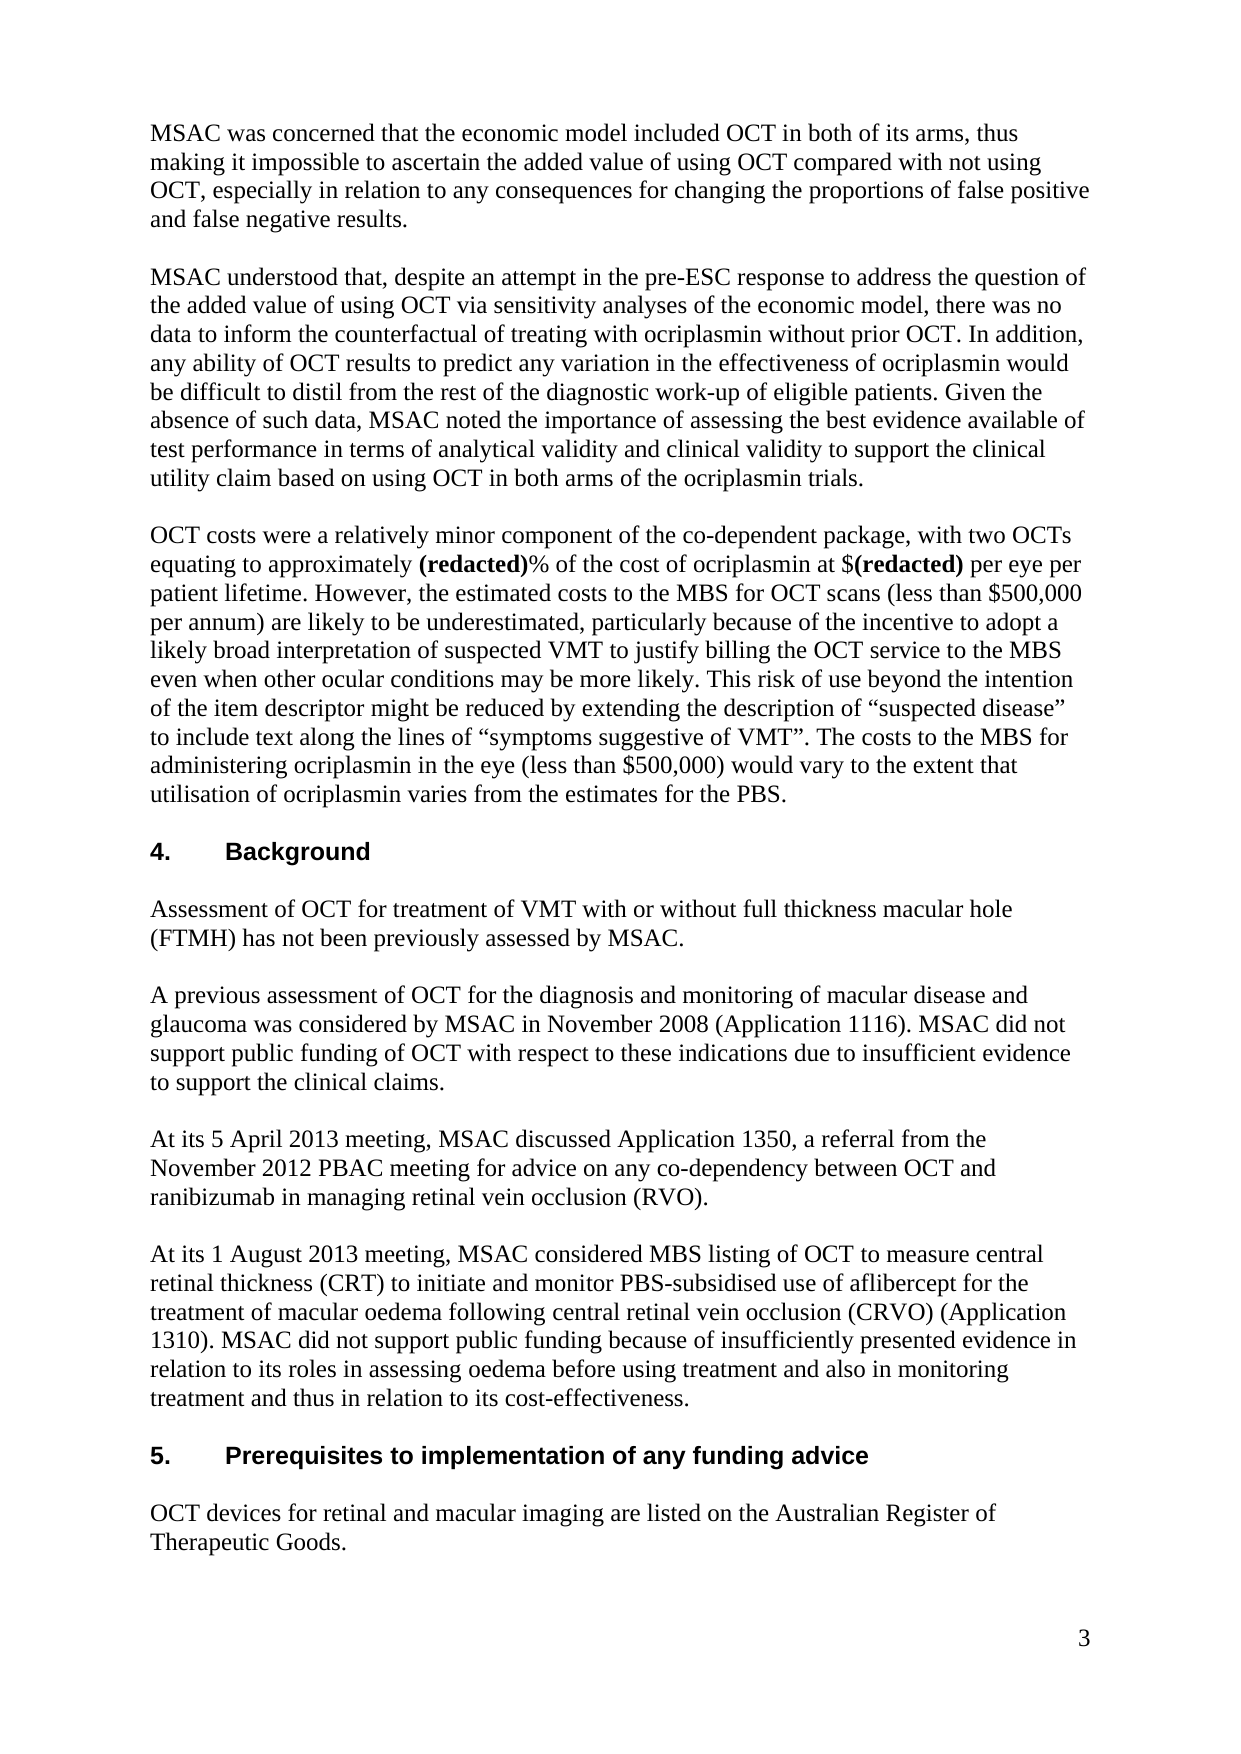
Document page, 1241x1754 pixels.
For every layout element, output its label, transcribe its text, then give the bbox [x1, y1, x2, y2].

text Assessment of OCT for treatment of VMT with or without full thickness macular hole [150, 894, 1090, 923]
subtitle Background [150, 837, 1090, 866]
text (FTMH) has not been previously assessed by MSAC. [150, 923, 1090, 952]
subtitle Prerequisites to implementation of any funding advice [150, 1441, 1090, 1469]
text OCT devices for retinal and macular imaging are listed on the Australian Register of Therapeutic Goods. [150, 1498, 1090, 1556]
text MSAC understood that, despite an attempt in the pre-ESC response to address the question of the added value of using OCT via sensitivity analyses of the economic model, there was no data to inform the counterfactual of treating with ocriplasmin without prior OCT. In addition, any ability of OCT results to predict any variation in the effectiveness of ocriplasmin would be difficult to distil from the rest of the diagnostic work-up of eligible patients. Given the absence of such data, MSAC noted the importance of assessing the best evidence available of test performance in terms of analytical validity and clinical validity to support the clinical utility claim based on using OCT in both arms of the ocriplasmin trials. [150, 262, 1090, 492]
text At its 5 April 2013 meeting, MSAC discussed Application 1350, a referral from the November 2012 PBAC meeting for advice on any co-dependency between OCT and ranibizumab in managing retinal vein occlusion (RVO). [150, 1124, 1090, 1211]
text MSAC was concerned that the economic model included OCT in both of its arms, thus making it impossible to ascertain the added value of using OCT compared with not using OCT, especially in relation to any consequences for changing the proportions of false positive and false negative results. [150, 118, 1090, 233]
text A previous assessment of OCT for the diagnosis and monitoring of macular disease and glaucoma was considered by MSAC in November 2008 (Application 1116). MSAC did not support public funding of OCT with respect to these indications due to insufficient evidence to support the clinical claims. [150, 981, 1090, 1096]
text OCT costs were a relatively minor component of the co-dependent package, with two OCTs equating to approximately (redacted)% of the cost of ocriplasmin at $(redacted) per eye per patient lifetime. However, the estimated costs to the MBS for OCT scans (less than $500,000 per annum) are likely to be underestimated, particularly because of the incentive to adopt a likely broad interpretation of suspected VMT to justify billing the OCT service to the MBS even when other ocular conditions may be more likely. This risk of use beyond the intention of the item descriptor might be reduced by extending the description of “suspected disease” to include text along the lines of “symptoms suggestive of VMT”. The costs to the MBS for administering ocriplasmin in the eye (less than $500,000) would vary to the extent that utilisation of ocriplasmin varies from the estimates for the PBS. [150, 521, 1090, 808]
text At its 1 August 2013 meeting, MSAC considered MBS listing of OCT to measure central retinal thickness (CRT) to initiate and monitor PBS-subsidised use of aflibercept for the treatment of macular oedema following central retinal vein occlusion (CRVO) (Application 1310). MSAC did not support public funding because of insufficiently presented evidence in relation to its roles in assessing oedema before using treatment and also in monitoring treatment and thus in relation to its cost-effectiveness. [150, 1239, 1090, 1412]
